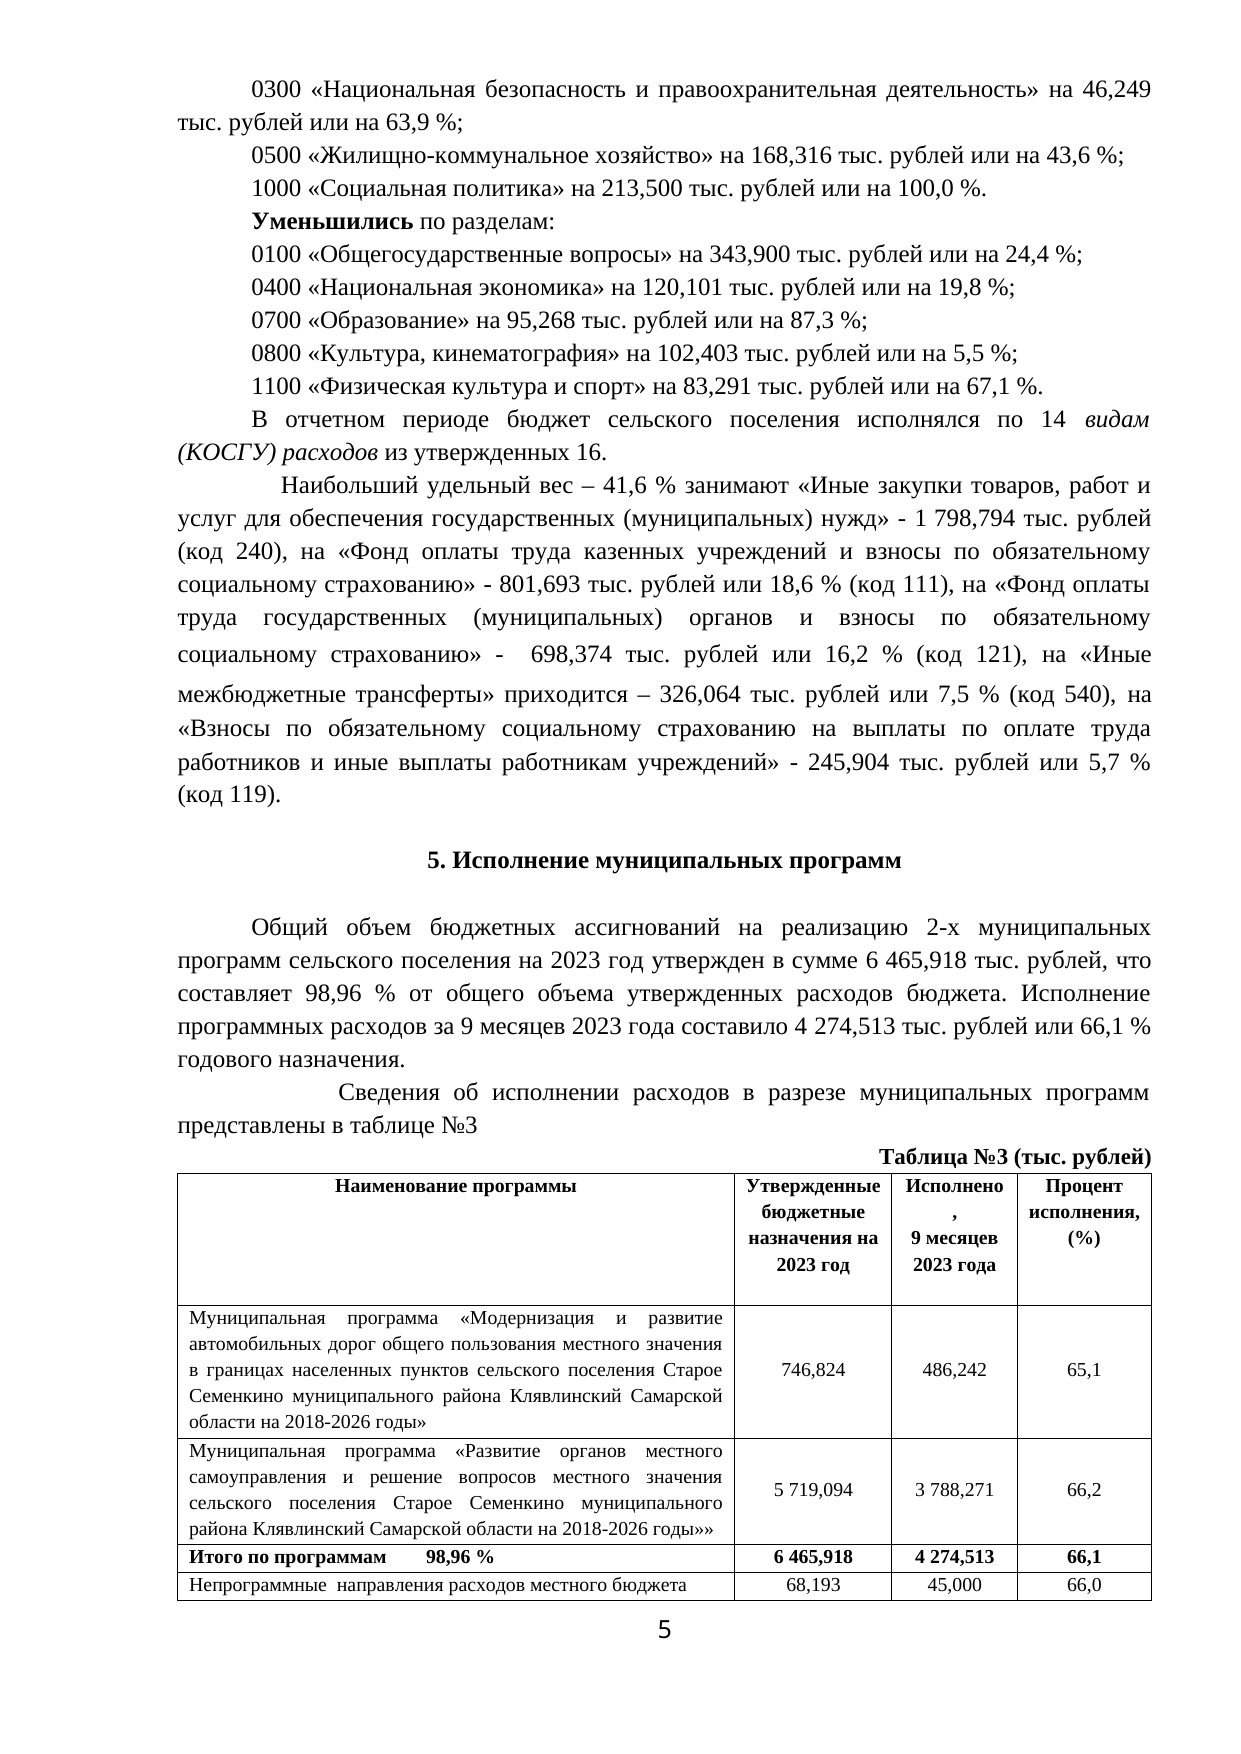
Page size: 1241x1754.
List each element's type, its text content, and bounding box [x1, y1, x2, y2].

text Наибольший удельный вес – 41,6 % занимают «Иные закупки товаров, работ и услуг для обеспечения государственных (муниципальных) нужд» - 1 798,794 тыс. рублей (код 240), на «Фонд оплаты труда казенных учреждений и взносы по обязательному социальному страхованию» - 801,693 тыс. рублей или 18,6 % (код 111), на «Фонд оплаты труда государственных (муниципальных) органов и взносы по обязательному социальному страхованию» - 698,374 тыс. рублей или 16,2 % (код 121), на «Иные межбюджетные трансферты» приходится – 326,064 тыс. рублей или 7,5 % (код 540), на «Взносы по обязательному социальному страхованию на выплаты по оплате труда работников и иные выплаты работникам учреждений» - 245,904 тыс. рублей или 5,7 % (код 119). [177, 470, 1152, 808]
text 0500 «Жилищно-коммунальное хозяйство» на 168,316 тыс. рублей или на 43,6 %; [177, 140, 1152, 169]
table_cell 66,0 [1018, 1573, 1151, 1600]
table_cell 66,2 [1018, 1439, 1151, 1544]
table_header Утвержденные бюджетные назначения на 2023 год [735, 1174, 891, 1305]
table_cell 3 788,271 [892, 1439, 1017, 1544]
text Уменьшились по разделам: [177, 206, 1152, 235]
table_cell 65,1 [1018, 1306, 1151, 1437]
table_cell 4 274,513 [892, 1545, 1017, 1572]
table_header Наименование программы [178, 1174, 734, 1305]
text 0800 «Культура, кинематография» на 102,403 тыс. рублей или на 5,5 %; [177, 338, 1152, 367]
table_cell 486,242 [892, 1306, 1017, 1437]
text Сведения об исполнении расходов в разрезе муниципальных программ представлены в таблице №3 [177, 1077, 1152, 1138]
text Общий объем бюджетных ассигнований на реализацию 2-х муниципальных программ сельского поселения на 2023 год утвержден в сумме 6 465,918 тыс. рублей, что составляет 98,96 % от общего объема утвержденных расходов бюджета. Исполнение программных расходов за 9 месяцев 2023 года составило 4 274,513 тыс. рублей или 66,1 % годового назначения. [177, 912, 1152, 1072]
text Таблица №3 (тыс. рублей) [177, 1143, 1152, 1169]
table_header Процент исполнения, (%) [1018, 1174, 1151, 1305]
table_cell Муниципальная программа «Развитие органов местного самоуправления и решение вопросов местного значения сельского поселения Старое Семенкино муниципального района Клявлинский Самарской области на 2018-2026 годы»» [178, 1439, 734, 1544]
table_header Исполнено, 9 месяцев 2023 года [892, 1174, 1017, 1305]
text В отчетном периоде бюджет сельского поселения исполнялся по 14 видам (КОСГУ) расходов из утвержденных 16. [177, 404, 1152, 466]
table_cell 746,824 [735, 1306, 891, 1437]
text 1100 «Физическая культура и спорт» на 83,291 тыс. рублей или на 67,1 %. [177, 371, 1152, 400]
table_cell 45,000 [892, 1573, 1017, 1600]
text 5. Исполнение муниципальных программ [177, 846, 1152, 874]
table_cell 68,193 [735, 1573, 891, 1600]
table_cell 5 719,094 [735, 1439, 891, 1544]
table_cell Итого по программам 98,96 % [178, 1545, 734, 1572]
table_cell 6 465,918 [735, 1545, 891, 1572]
table_cell Непрограммные направления расходов местного бюджета [178, 1573, 734, 1600]
text 0300 «Национальная безопасность и правоохранительная деятельность» на 46,249 тыс. рублей или на 63,9 %; [177, 74, 1152, 136]
text 1000 «Социальная политика» на 213,500 тыс. рублей или на 100,0 %. [177, 173, 1152, 202]
text 0100 «Общегосударственные вопросы» на 343,900 тыс. рублей или на 24,4 %; [177, 239, 1152, 268]
table_cell Муниципальная программа «Модернизация и развитие автомобильных дорог общего пользования местного значения в границах населенных пунктов сельского поселения Старое Семенкино муниципального района Клявлинский Самарской области на 2018-2026 годы» [178, 1306, 734, 1437]
table_cell 66,1 [1018, 1545, 1151, 1572]
text 0400 «Национальная экономика» на 120,101 тыс. рублей или на 19,8 %; [177, 272, 1152, 301]
text 0700 «Образование» на 95,268 тыс. рублей или на 87,3 %; [177, 305, 1152, 334]
